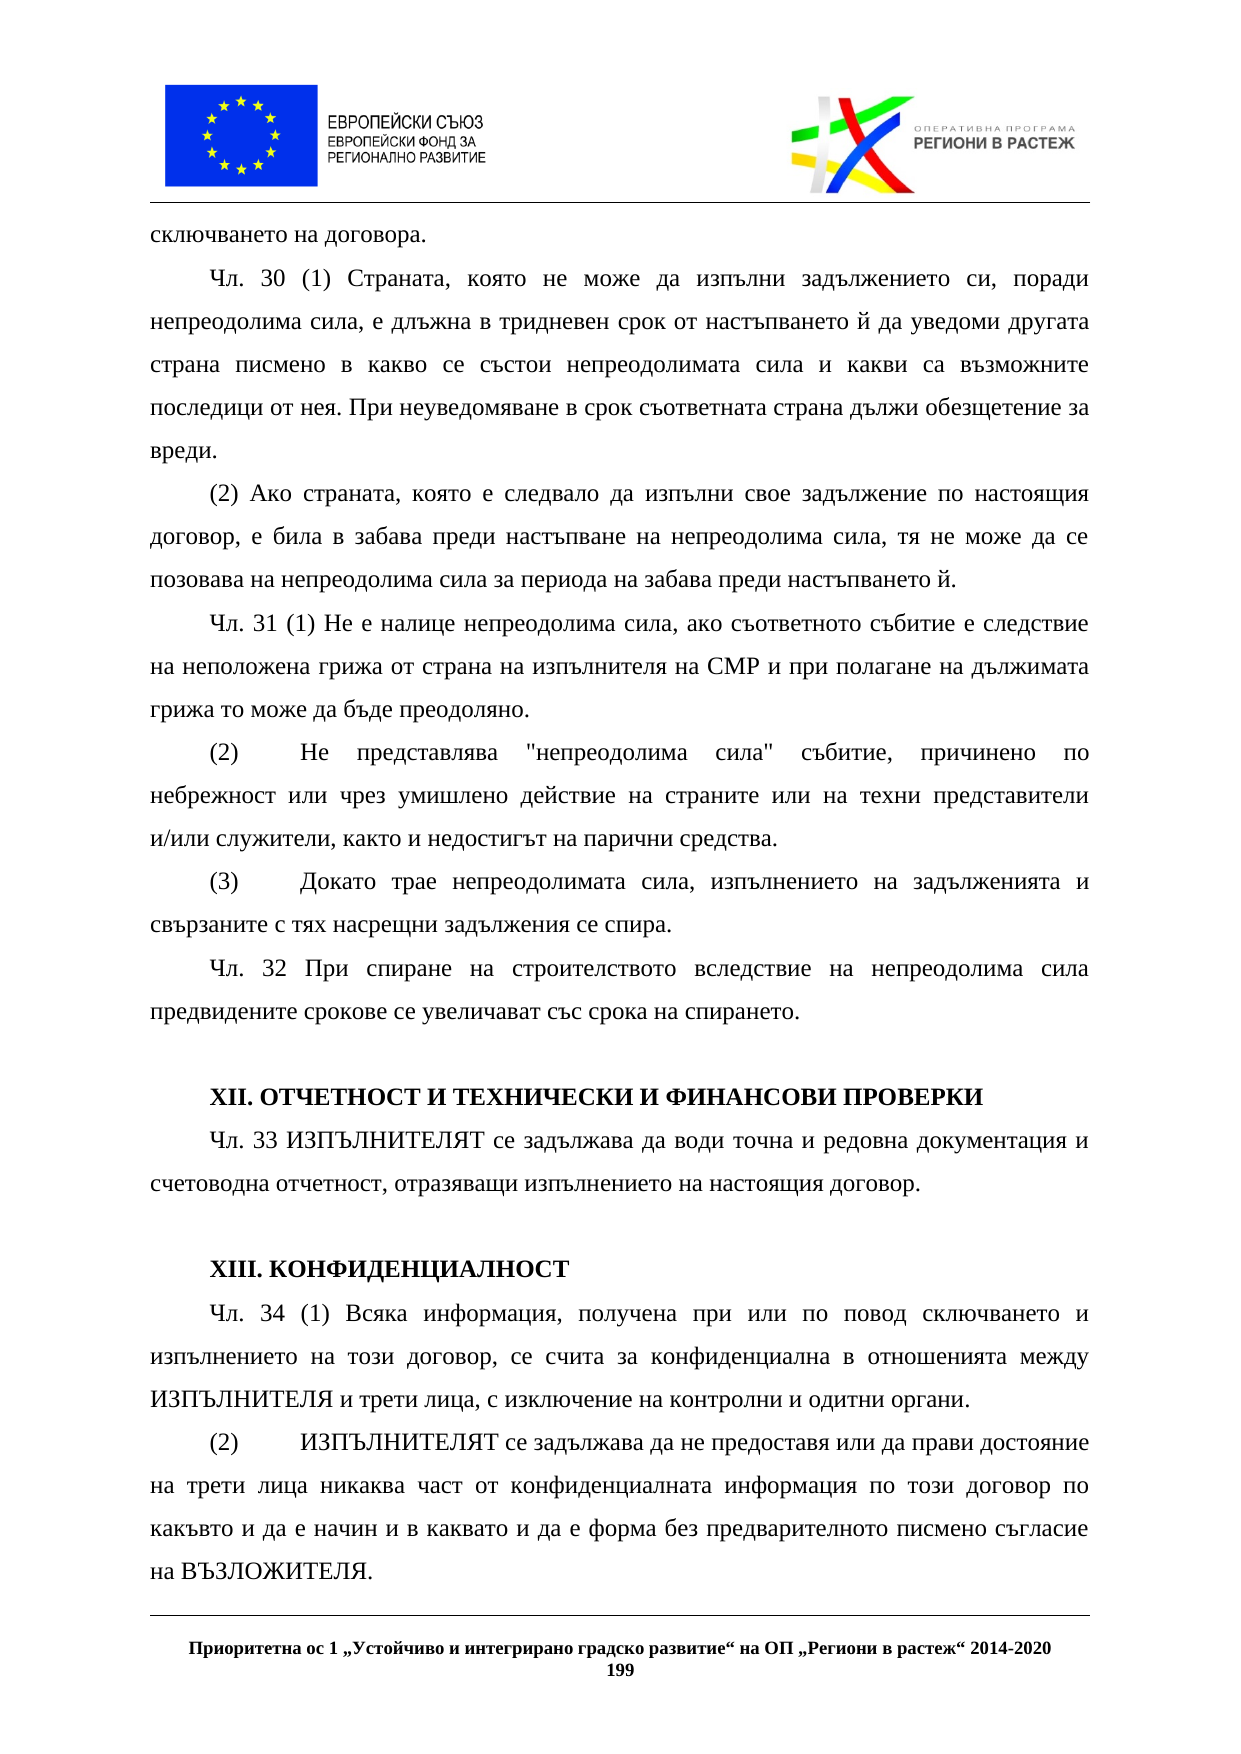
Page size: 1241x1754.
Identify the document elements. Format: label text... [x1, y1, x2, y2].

text Чл. 30 (1) Страната, която не може да изпълни задължението си, поради непреодолима сила, е длъжна в тридневен срок от настъпването й да уведоми другата страна писмено в какво се състои непреодолимата сила и какви са възможните последици от нея. При неуведомяване в срок съответната страна дължи обезщетение за вреди. [150, 263, 1090, 464]
text XII. Отчетност и технически и финансови проверки [150, 1082, 1090, 1111]
text (2) Не представлява "непреодолима сила" събитие, причинено по небрежност или чрез умишлено действие на страните или на техни представители и/или служители, както и недостигът на парични средства. [150, 737, 1090, 852]
text Чл. 34 (1) Всяка информация, получена при или по повод сключването и изпълнението на този договор, се счита за конфиденциална в отношенията между ИЗПЪЛНИТЕЛЯ и трети лица, с изключение на контролни и одитни органи. [150, 1298, 1090, 1413]
text (2) ИЗПЪЛНИТЕЛЯТ се задължава да не предоставя или да прави достояние на трети лица никаква част от конфиденциалната информация по този договор по какъвто и да е начин и в каквато и да е форма без предварителното писмено съгласие на ВЪЗЛОЖИТЕЛЯ. [150, 1427, 1090, 1585]
text (2) Ако страната, която е следвало да изпълни свое задължение по настоящия договор, е била в забава преди настъпване на непреодолима сила, тя не може да се позовава на непреодолима сила за периода на забава преди настъпването й. [150, 478, 1090, 593]
text XIII. КОНФИДЕНЦИАЛНОСТ [150, 1254, 1090, 1283]
text Чл. 32 При спиране на строителството вследствие на непреодолима сила предвидените срокове се увеличават със срока на спирането. [150, 953, 1090, 1024]
picture [150, 73, 513, 200]
text (3) Докато трае непреодолимата сила, изпълнението на задълженията и свързаните с тях насрещни задължения се спира. [150, 866, 1090, 938]
text Чл. 31 (1) Не е налице непреодолима сила, ако съответното събитие е следствие на неположена грижа от страна на изпълнителя на СМР и при полагане на дължимата грижа то може да бъде преодоляно. [150, 608, 1090, 723]
picture [776, 88, 1095, 200]
text Чл. 33 ИЗПЪЛНИТЕЛЯТ се задължава да води точна и редовна документация и счетоводна отчетност, отразяващи изпълнението на настоящия договор. [150, 1125, 1090, 1197]
